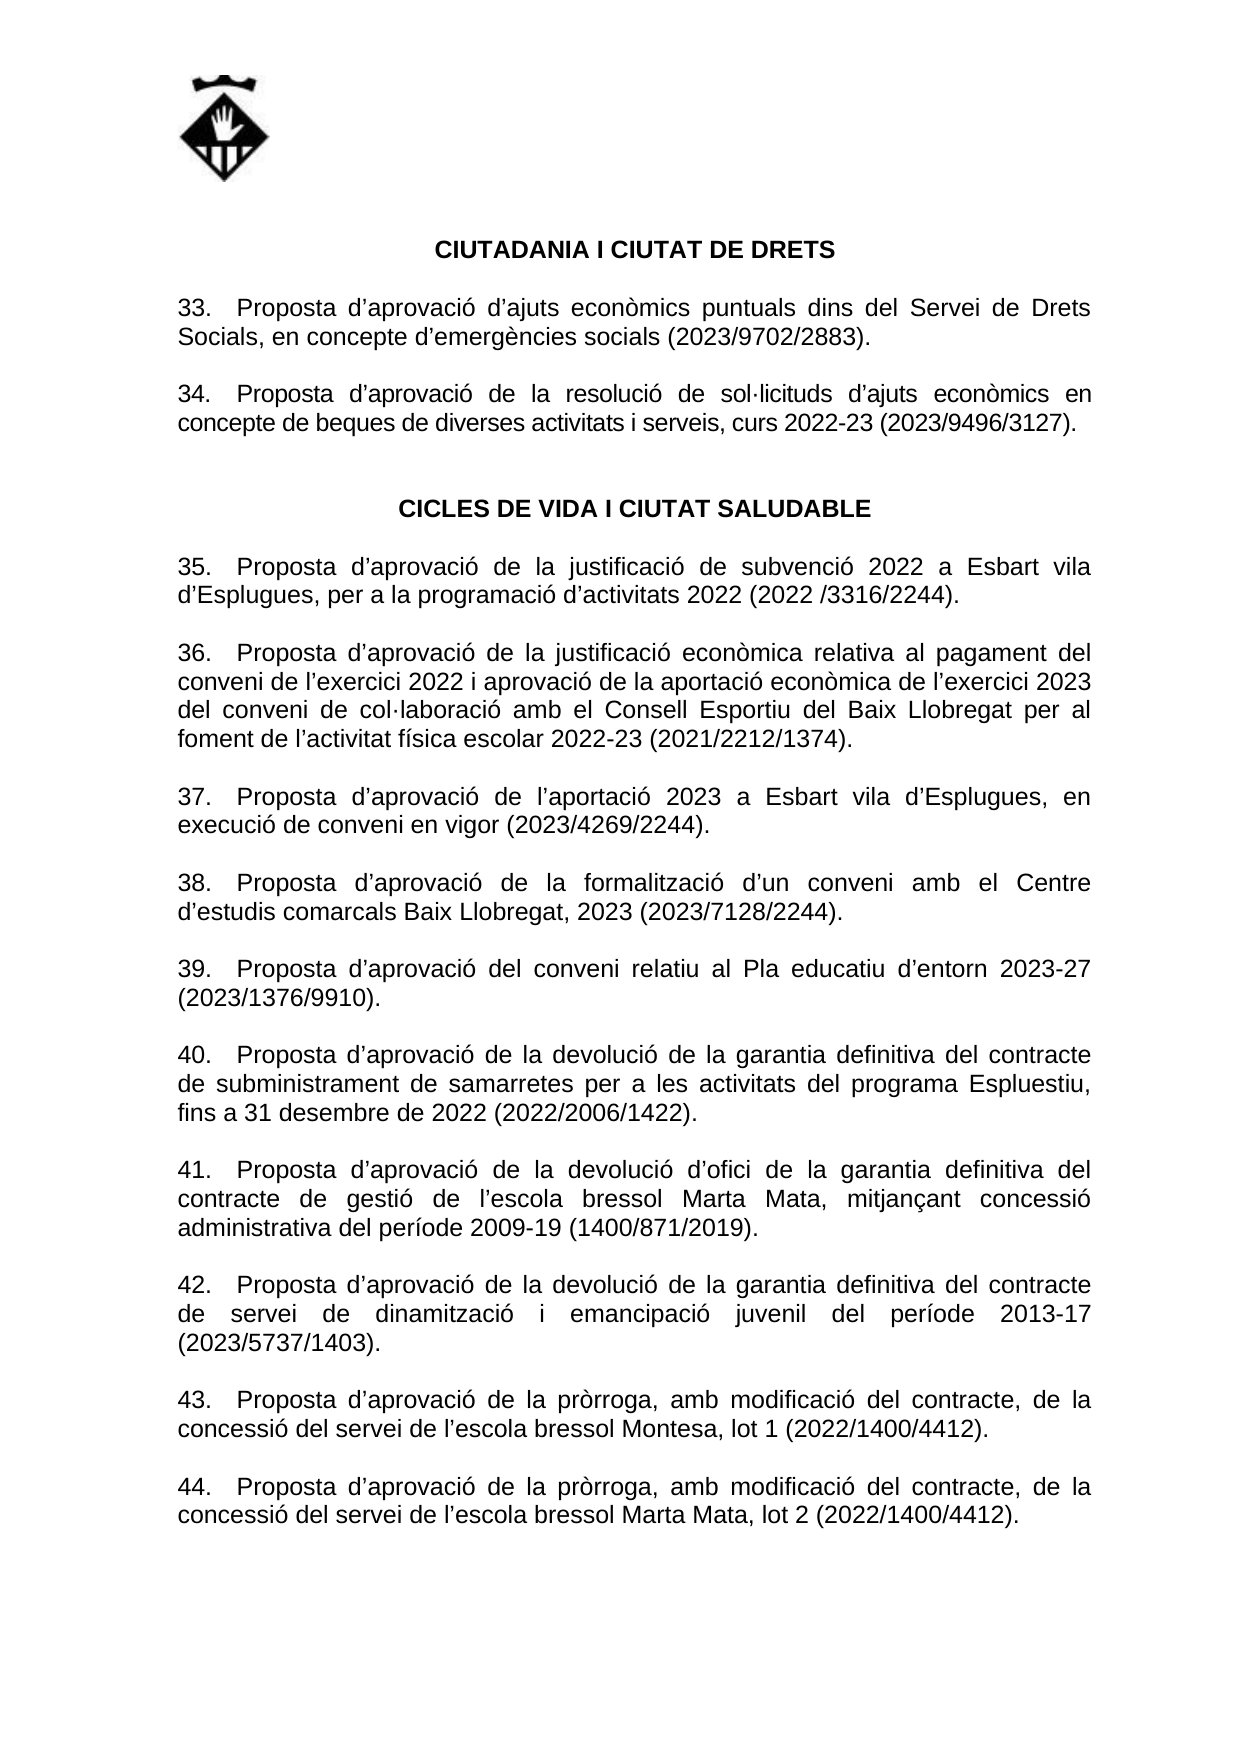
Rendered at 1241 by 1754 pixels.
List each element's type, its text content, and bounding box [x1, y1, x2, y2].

list Proposta d’aprovació de la justificació econòmica relativa al pagament del conveni de l’exercici 2022 i aprovació de la aportació econòmica de l’exercici 2023 del conveni de col·laboració amb el Consell Esportiu del Baix Llobregat per al foment de l’activitat física escolar 2022-23 (2021/2212/1374). [177, 638, 1093, 753]
list Proposta d’aprovació de la devolució d’ofici de la garantia definitiva del contracte de gestió de l’escola bressol Marta Mata, mitjançant concessió administrativa del període 2009-19 (1400/871/2019). [177, 1156, 1093, 1242]
list Proposta d’aprovació de la formalització d’un conveni amb el Centre d’estudis comarcals Baix Llobregat, 2023 (2023/7128/2244). [177, 868, 1093, 926]
picture [177, 75, 270, 182]
list Proposta d’aprovació del conveni relatiu al Pla educatiu d’entorn 2023-27 (2023/1376/9910). [177, 954, 1093, 1012]
text CIUTADANIA I CIUTAT DE DRETS [177, 236, 1093, 264]
list Proposta d’aprovació de la devolució de la garantia definitiva del contracte de subministrament de samarretes per a les activitats del programa Espluestiu, fins a 31 desembre de 2022 (2022/2006/1422). [177, 1041, 1093, 1127]
list Proposta d’aprovació de la justificació de subvenció 2022 a Esbart vila d’Esplugues, per a la programació d’activitats 2022 (2022 /3316/2244). [177, 552, 1093, 609]
list Proposta d’aprovació de la devolució de la garantia definitiva del contracte de servei de dinamització i emancipació juvenil del període 2013-17 (2023/5737/1403). [177, 1271, 1093, 1357]
text CICLES DE VIDA I CIUTAT SALUDABLE [177, 494, 1093, 523]
list Proposta d’aprovació de l’aportació 2023 a Esbart vila d’Esplugues, en execució de conveni en vigor (2023/4269/2244). [177, 782, 1093, 839]
list Proposta d’aprovació de la pròrroga, amb modificació del contracte, de la concessió del servei de l’escola bressol Marta Mata, lot 2 (2022/1400/4412). [177, 1472, 1093, 1529]
list Proposta d’aprovació d’ajuts econòmics puntuals dins del Servei de Drets Socials, en concepte d’emergències socials (2023/9702/2883). [177, 293, 1093, 351]
list Proposta d’aprovació de la resolució de sol·licituds d’ajuts econòmics en concepte de beques de diverses activitats i serveis, curs 2022-23 (2023/9496/3127). [177, 379, 1093, 437]
list Proposta d’aprovació de la pròrroga, amb modificació del contracte, de la concessió del servei de l’escola bressol Montesa, lot 1 (2022/1400/4412). [177, 1386, 1093, 1443]
